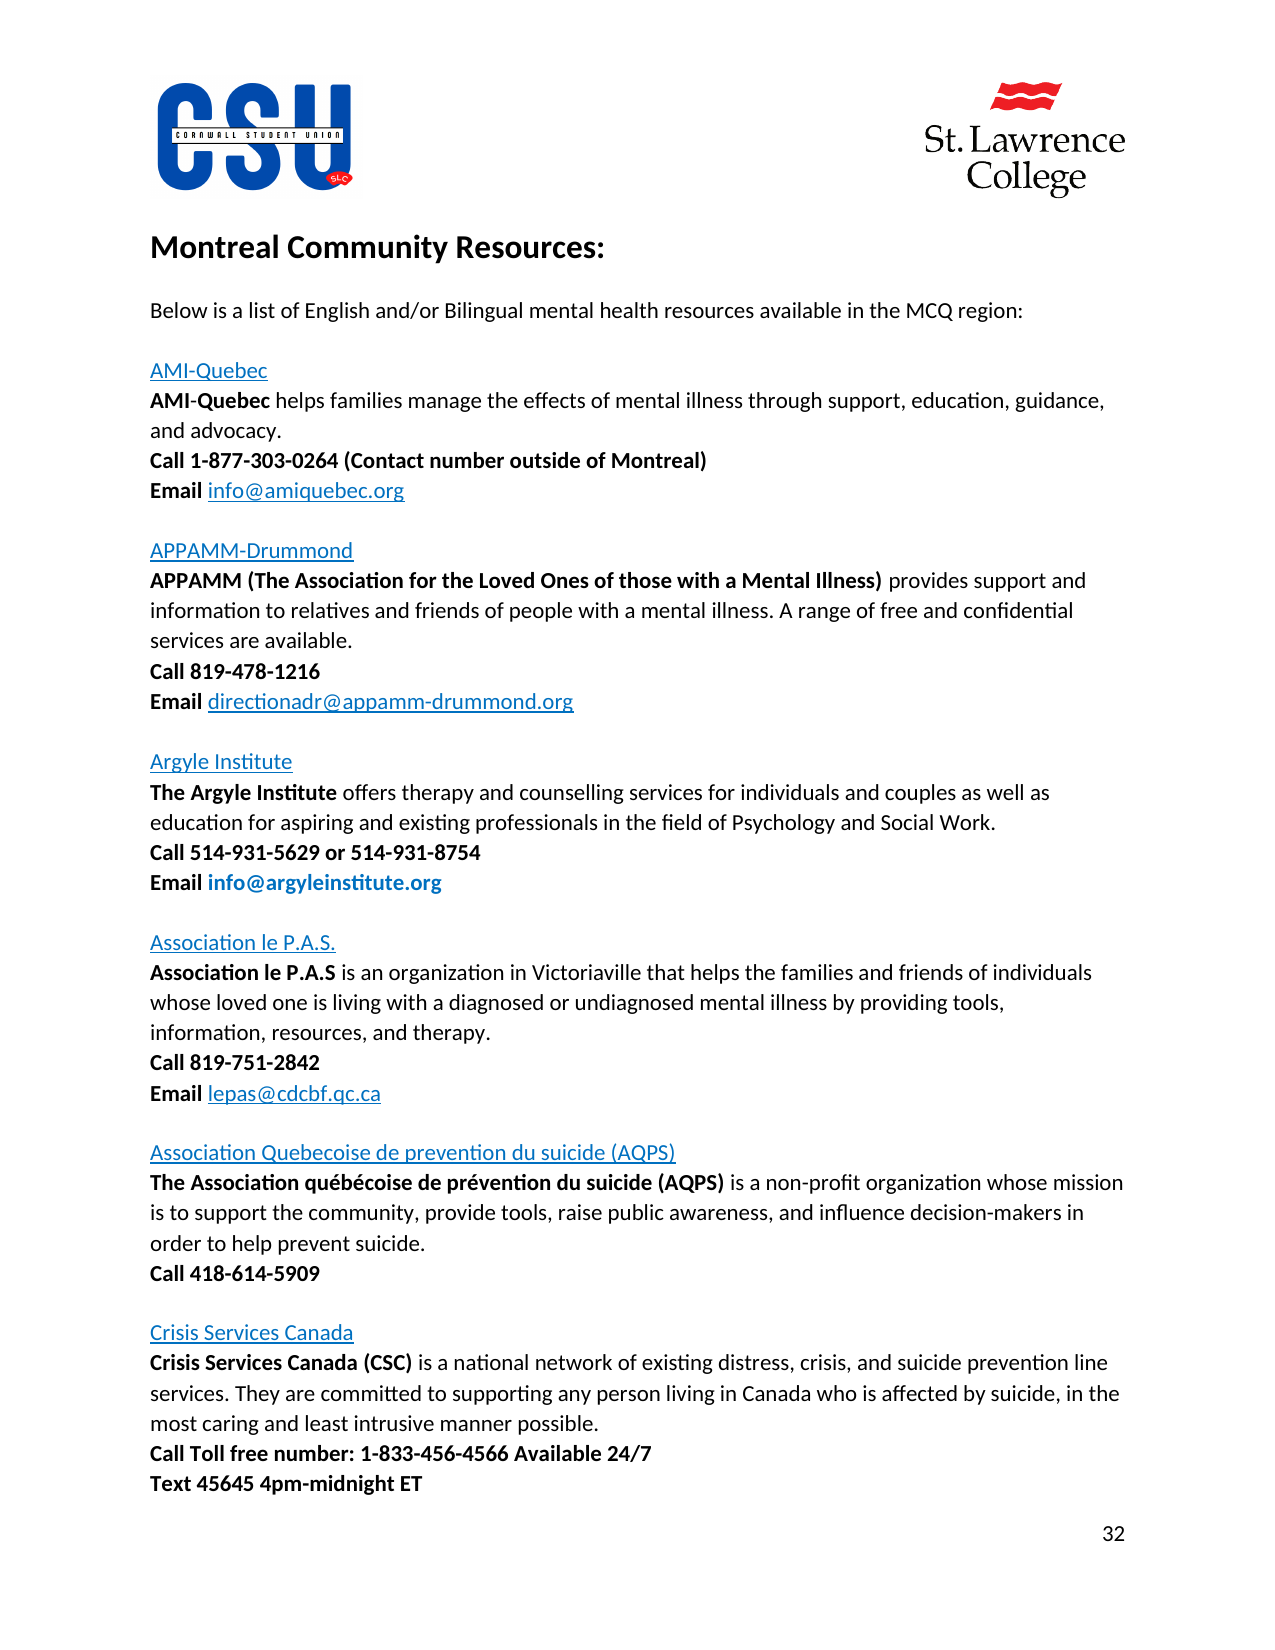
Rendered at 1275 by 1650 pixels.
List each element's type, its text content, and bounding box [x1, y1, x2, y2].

text APPAMM-Drummond APPAMM (The Association for the Loved Ones of those with a Mental Illness) provides support and information to relatives and friends of people with a mental illness. A range of free and confidential services are available. Call 819-478-1216 Email directionadr@appamm-drummond.org Argyle Institute The Argyle Institute offers therapy and counselling services for individuals and couples as well as education for aspiring and existing professionals in the field of Psychology and Social Work. Call 514-931-5629 or 514-931-8754 Email info@argyleinstitute.org [150, 536, 1125, 896]
text Association le P.A.S. Association le P.A.S is an organization in Victoriaville that helps the families and friends of individuals whose loved one is living with a diagnosed or undiagnosed mental illness by providing tools, information, resources, and therapy. Call 819-751-2842 Email lepas@cdcbf.qc.ca [150, 928, 1125, 1107]
text Association Quebecoise de prevention du suicide (AQPS) The Association québécoise de prévention du suicide (AQPS) is a non-profit organization whose mission is to support the community, provide tools, raise public awareness, and influence decision-makers in order to help prevent suicide. Call 418-614-5909 [150, 1138, 1125, 1287]
text AMI-Quebec AMI-Quebec helps families manage the effects of mental illness through support, education, guidance, and advocacy. Call 1-877-303-0264 (Contact number outside of Montreal) Email info@amiquebec.org [150, 356, 1125, 504]
text Crisis Services Canada Crisis Services Canada (CSC) is a national network of existing distress, crisis, and suicide prevention line services. They are committed to supporting any person living in Canada who is affected by suicide, in the most caring and least intrusive manner possible. Call Toll free number: 1-833-456-4566 Available 24/7 Text 45645 4pm-midnight ET [150, 1318, 1125, 1497]
picture [150, 75, 364, 199]
text Below is a list of English and/or Bilingual mental health resources available in the MCQ region: [150, 296, 1125, 324]
text Montreal Community Resources: [150, 226, 1125, 267]
picture [924, 81, 1125, 199]
